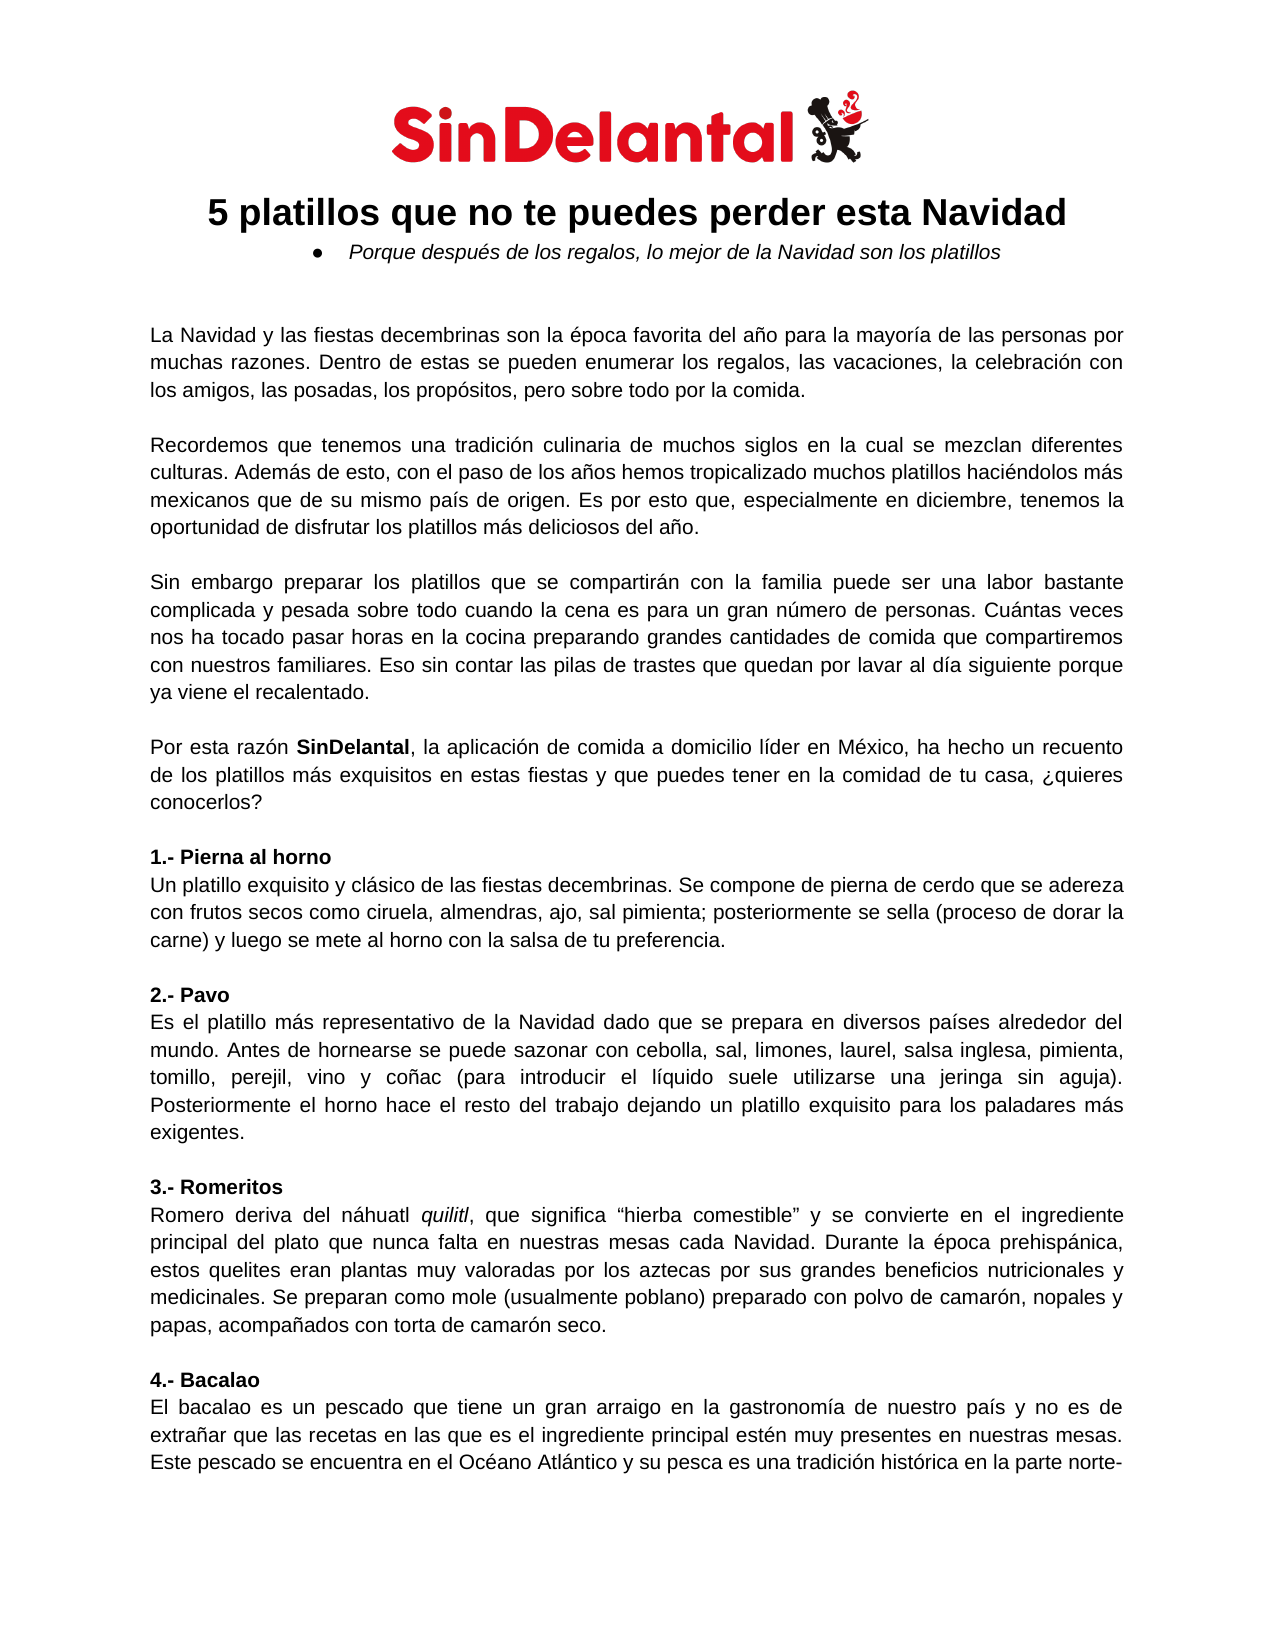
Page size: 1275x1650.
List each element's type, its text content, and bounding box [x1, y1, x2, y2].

text La Navidad y las fiestas decembrinas son la época favorita del año para la mayoría de las personas por muchas razones. Dentro de estas se pueden enumerar los regalos, las vacaciones, la celebración con los amigos, las posadas, los propósitos, pero sobre todo por la comida. [150, 322, 1125, 401]
list Porque después de los regalos, lo mejor de la Navidad son los platillos [187, 240, 1125, 264]
text 3.- Romeritos [150, 1175, 1125, 1199]
text Romero deriva del náhuatl quilitl, que significa “hierba comestible” y se convierte en el ingrediente principal del plato que nunca falta en nuestras mesas cada Navidad. Durante la época prehispánica, estos quelites eran plantas muy valoradas por los aztecas por sus grandes beneficios nutricionales y medicinales. Se preparan como mole (usualmente poblano) preparado con polvo de camarón, nopales y papas, acompañados con torta de camarón seco. [150, 1202, 1125, 1336]
text 2.- Pavo [150, 982, 1125, 1006]
text Es el platillo más representativo de la Navidad dado que se prepara en diversos países alrededor del mundo. Antes de hornearse se puede sazonar con cebolla, sal, limones, laurel, salsa inglesa, pimienta, tomillo, perejil, vino y coñac (para introducir el líquido suele utilizarse una jeringa sin aguja). Posteriormente el horno hace el resto del trabajo dejando un platillo exquisito para los paladares más exigentes. [150, 1010, 1125, 1144]
text 5 platillos que no te puedes perder esta Navidad [150, 190, 1125, 233]
text Por esta razón SinDelantal, la aplicación de comida a domicilio líder en México, ha hecho un recuento de los platillos más exquisitos en estas fiestas y que puedes tener en la comidad de tu casa, ¿quieres conocerlos? [150, 735, 1125, 814]
text Un platillo exquisito y clásico de las fiestas decembrinas. Se compone de pierna de cerdo que se adereza con frutos secos como ciruela, almendras, ajo, sal pimienta; posteriormente se sella (proceso de dorar la carne) y luego se mete al horno con la salsa de tu preferencia. [150, 872, 1125, 951]
text 1.- Pierna al horno [150, 845, 1125, 869]
text Sin embargo preparar los platillos que se compartirán con la familia puede ser una labor bastante complicada y pesada sobre todo cuando la cena es para un gran número de personas. Cuántas veces nos ha tocado pasar horas en la cocina preparando grandes cantidades de comida que compartiremos con nuestros familiares. Eso sin contar las pilas de trastes que quedan por lavar al día siguiente porque ya viene el recalentado. [150, 570, 1125, 704]
text Recordemos que tenemos una tradición culinaria de muchos siglos en la cual se mezclan diferentes culturas. Además de esto, con el paso de los años hemos tropicalizado muchos platillos haciéndolos más mexicanos que de su mismo país de origen. Es por esto que, especialmente en diciembre, tenemos la oportunidad de disfrutar los platillos más deliciosos del año. [150, 432, 1125, 539]
text 4.- Bacalao [150, 1367, 1125, 1391]
picture [318, 73, 950, 191]
